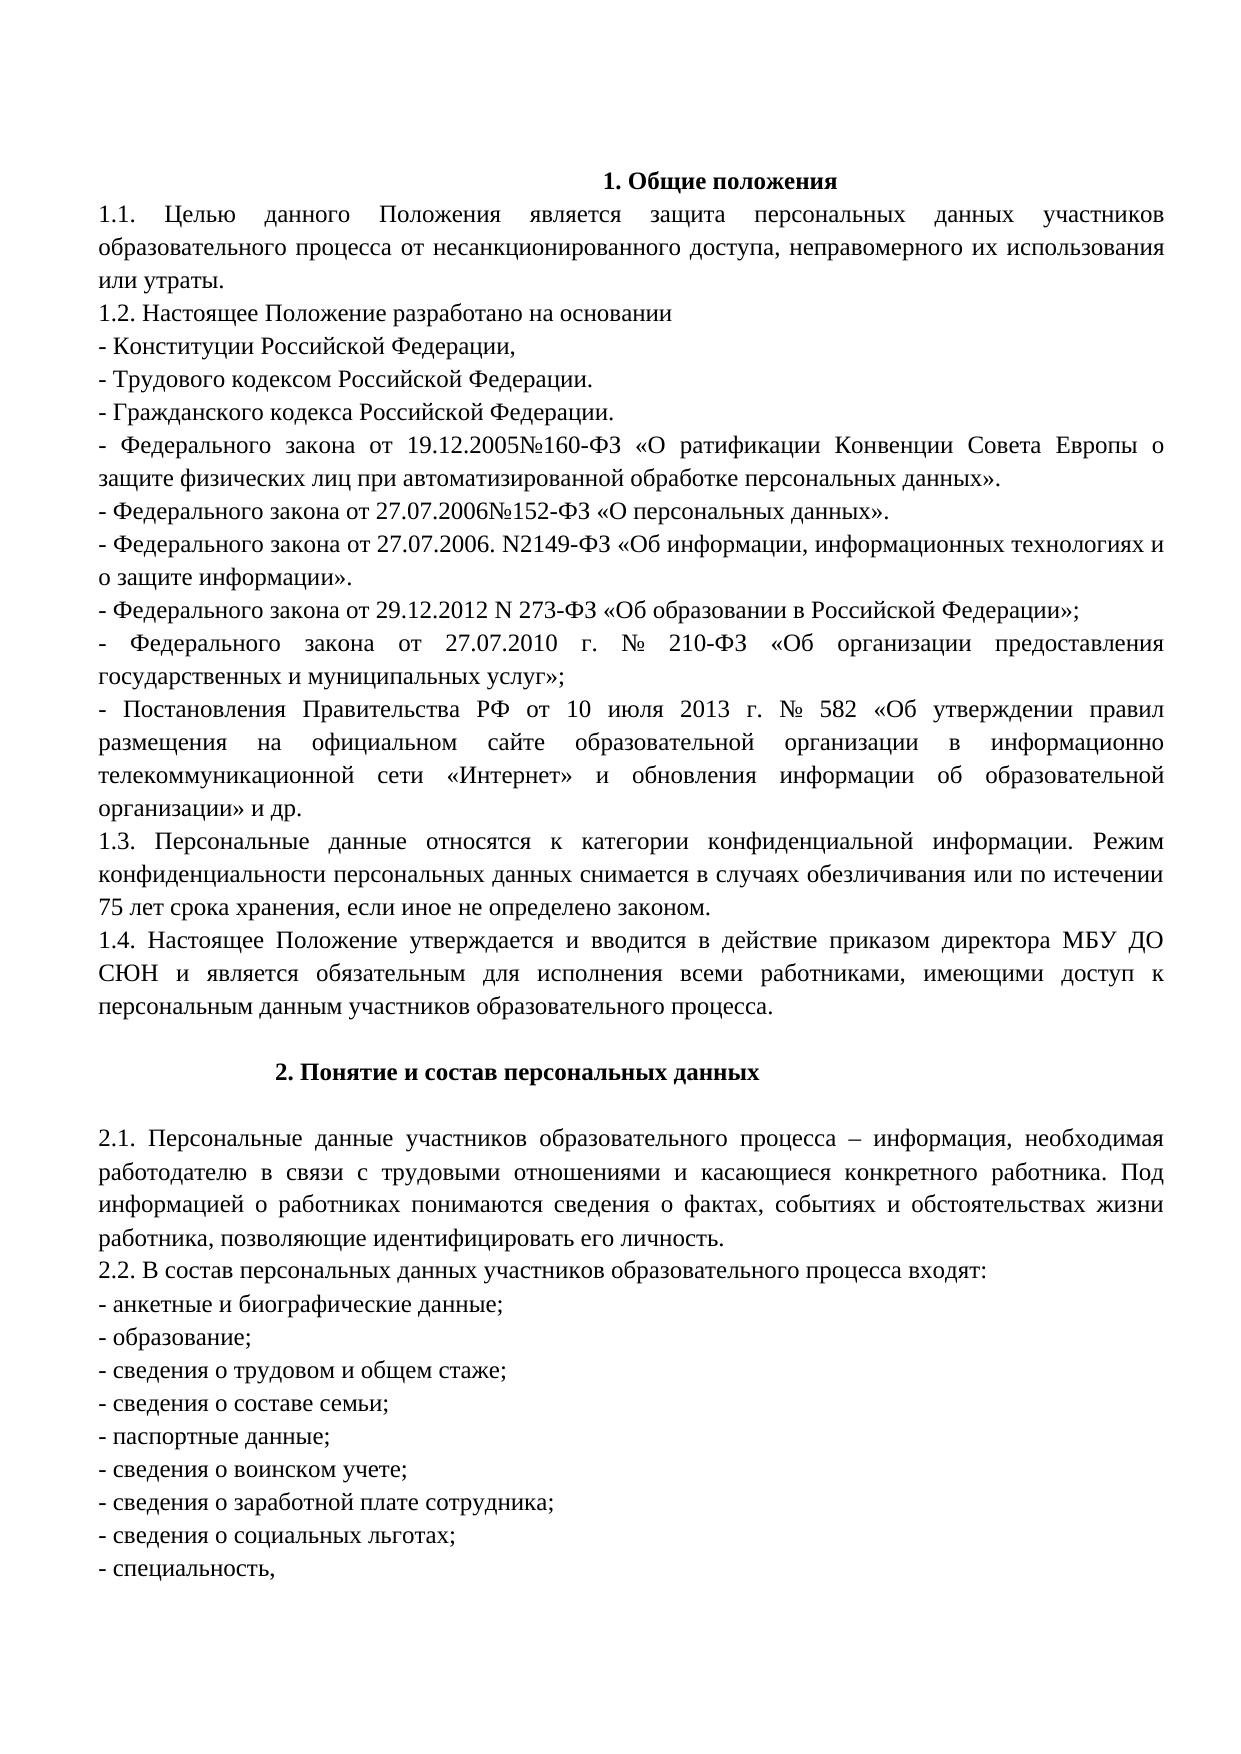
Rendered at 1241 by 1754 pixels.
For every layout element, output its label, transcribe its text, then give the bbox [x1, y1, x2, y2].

text 1.2. Настоящее Положение разработано на основании [98, 298, 1165, 327]
text - образование; [98, 1322, 1165, 1350]
text - сведения о составе семьи; [98, 1388, 1165, 1416]
text - Федерального закона от 19.12.2005№160-ФЗ «О ратификации Конвенции Совета Европы о защите физических лиц при автоматизированной обработке персональных данных». [98, 430, 1165, 492]
text - сведения о воинском учете; [98, 1454, 1165, 1482]
text - Конституции Российской Федерации, [98, 331, 1165, 360]
text - Постановления Правительства РФ от 10 июля 2013 г. № 582 «Об утверждении правил размещения на официальном сайте образовательной организации в информационно телекоммуникационной сети «Интернет» и обновления информации об образовательной организации» и др. [98, 694, 1165, 822]
text 1.4. Настоящее Положение утверждается и вводится в действие приказом директора МБУ ДО СЮН и является обязательным для исполнения всеми работниками, имеющими доступ к персональным данным участников образовательного процесса. [98, 925, 1165, 1020]
text 1.3. Персональные данные относятся к категории конфиденциальной информации. Режим конфиденциальности персональных данных снимается в случаях обезличивания или по истечении 75 лет срока хранения, если иное не определено законом. [98, 826, 1165, 921]
text 2.1. Персональные данные участников образовательного процесса – информация, необходимая работодателю в связи с трудовыми отношениями и касающиеся конкретного работника. Под информацией о работниках понимаются сведения о фактах, событиях и обстоятельствах жизни работника, позволяющие идентифицировать его личность. [98, 1123, 1165, 1251]
text - Федерального закона от 29.12.2012 N 273-ФЗ «Об образовании в Российской Федерации»; [98, 595, 1165, 624]
text 2. Понятие и состав персональных данных [201, 1057, 1165, 1086]
text 2.2. В состав персональных данных участников образовательного процесса входят: [98, 1256, 1165, 1284]
text - Федерального закона от 27.07.2010 г. № 210-ФЗ «Об организации предоставления государственных и муниципальных услуг»; [98, 628, 1165, 690]
text 1. Общие положения [201, 166, 1165, 195]
text - специальность, [98, 1553, 1165, 1582]
text - анкетные и биографические данные; [98, 1289, 1165, 1317]
text - Федерального закона от 27.07.2006. N2149-ФЗ «Об информации, информационных технологиях и о защите информации». [98, 529, 1165, 591]
text - сведения о заработной плате сотрудника; [98, 1487, 1165, 1516]
text - Гражданского кодекса Российской Федерации. [98, 397, 1165, 426]
text - сведения о трудовом и общем стаже; [98, 1355, 1165, 1383]
text - паспортные данные; [98, 1421, 1165, 1449]
text 1.1. Целью данного Положения является защита персональных данных участников образовательного процесса от несанкционированного доступа, неправомерного их использования или утраты. [98, 199, 1165, 294]
text - сведения о социальных льготах; [98, 1520, 1165, 1548]
text - Федерального закона от 27.07.2006№152-ФЗ «О персональных данных». [98, 496, 1165, 525]
text - Трудового кодексом Российской Федерации. [98, 364, 1165, 393]
